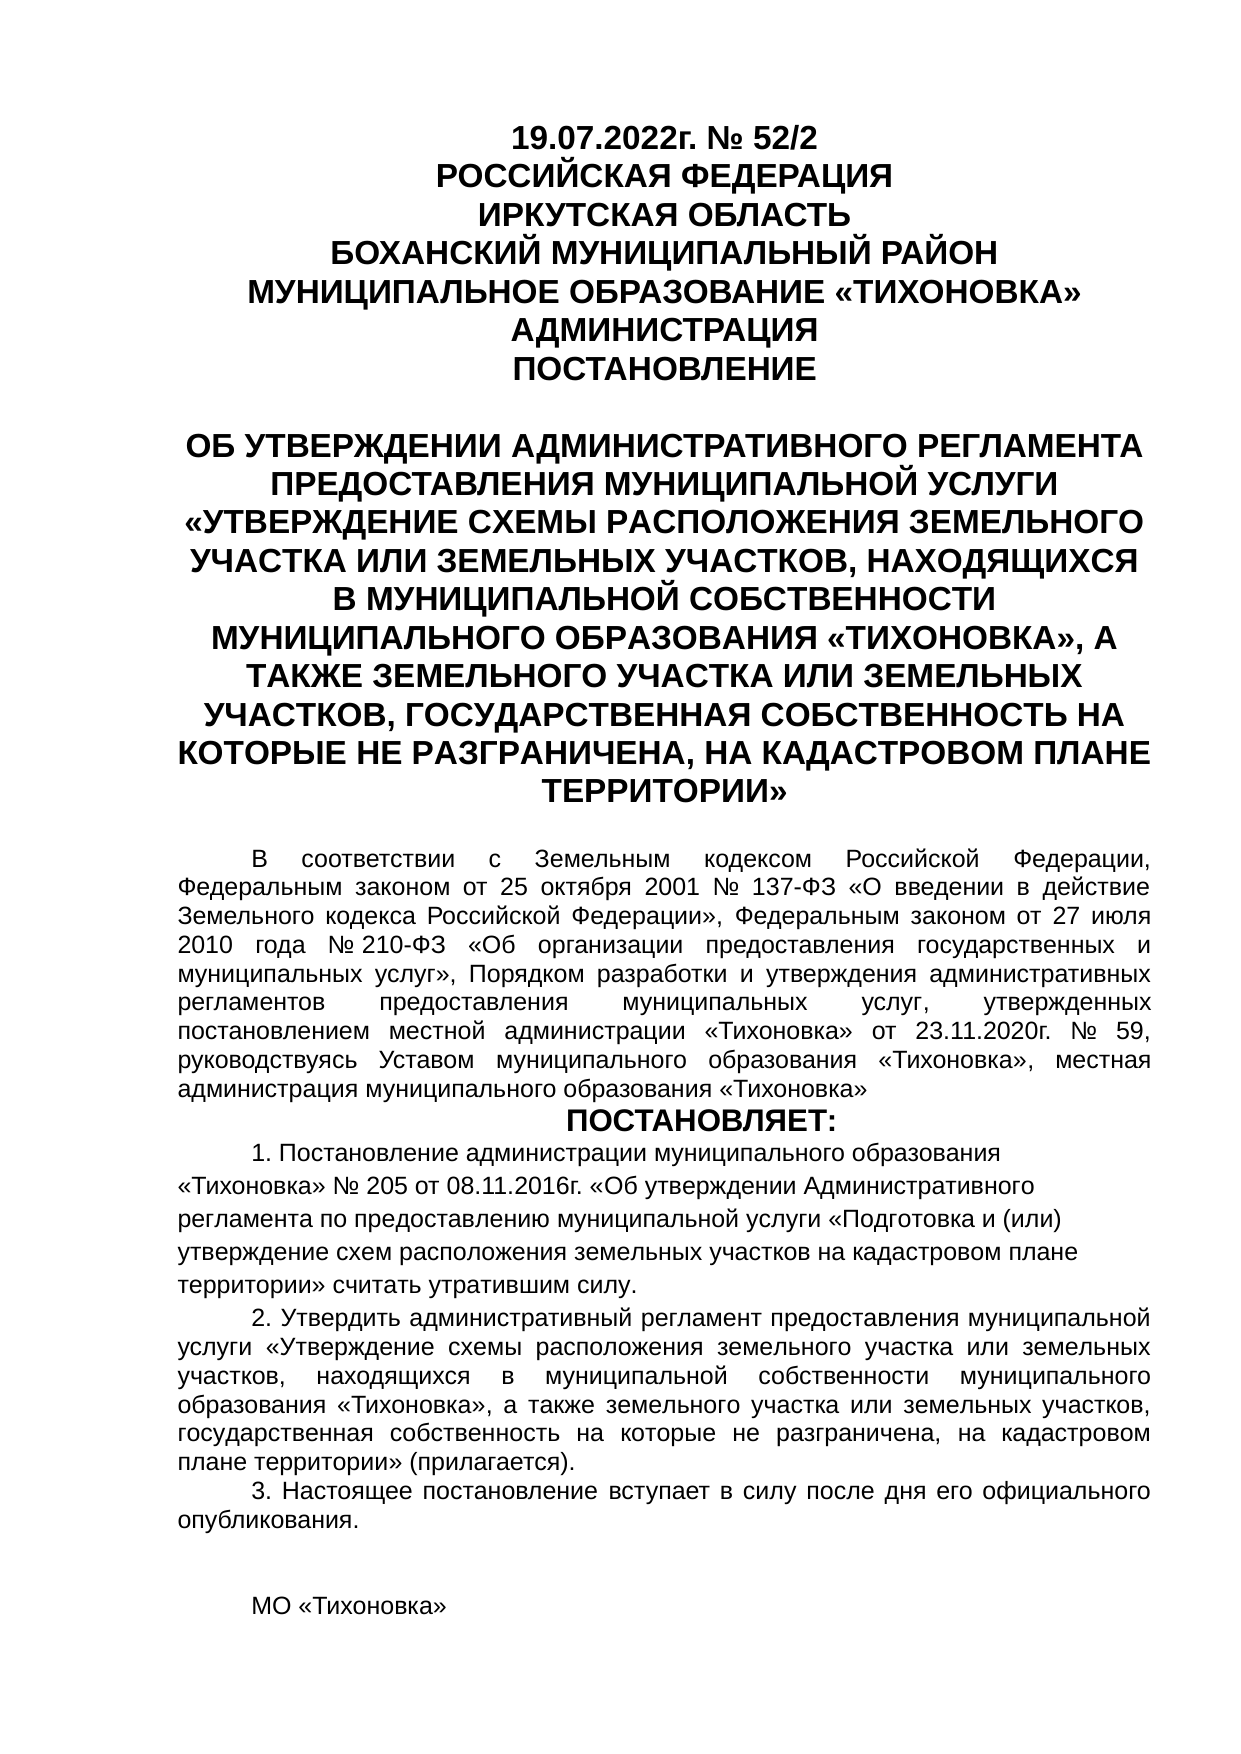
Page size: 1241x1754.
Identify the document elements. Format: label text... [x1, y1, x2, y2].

text ОБ УТВЕРЖДЕНИИ АДМИНИСТРАТИВНОГО РЕГЛАМЕНТА ПРЕДОСТАВЛЕНИЯ МУНИЦИПАЛЬНОЙ УСЛУГИ «УТВЕРЖДЕНИЕ СХЕМЫ РАСПОЛОЖЕНИЯ ЗЕМЕЛЬНОГО УЧАСТКА ИЛИ ЗЕМЕЛЬНЫХ УЧАСТКОВ, НАХОДЯЩИХСЯ В МУНИЦИПАЛЬНОЙ СОБСТВЕННОСТИ МУНИЦИПАЛЬНОГО ОБРАЗОВАНИЯ «ТИХОНОВКА», А ТАКЖЕ ЗЕМЕЛЬНОГО УЧАСТКА ИЛИ ЗЕМЕЛЬНЫХ УЧАСТКОВ, ГОСУДАРСТВЕННАЯ СОБСТВЕННОСТЬ НА КОТОРЫЕ НЕ РАЗГРАНИЧЕНА, НА КАДАСТРОВОМ ПЛАНЕ ТЕРРИТОРИИ» [177, 426, 1152, 810]
text РОССИЙСКАЯ ФЕДЕРАЦИЯ [177, 157, 1152, 195]
text ИРКУТСКАЯ ОБЛАСТЬ [177, 195, 1152, 233]
text МУНИЦИПАЛЬНОЕ ОБРАЗОВАНИЕ «ТИХОНОВКА» [177, 272, 1152, 310]
text 2. Утвердить административный регламент предоставления муниципальной услуги «Утверждение схемы расположения земельного участка или земельных участков, находящихся в муниципальной собственности муниципального образования «Тихоновка», а также земельного участка или земельных участков, государственная собственность на которые не разграничена, на кадастровом плане территории» (прилагается). [177, 1303, 1152, 1476]
text БОХАНСКИЙ МУНИЦИПАЛЬНЫЙ РАЙОН [177, 233, 1152, 272]
text 1. Постановление администрации муниципального образования «Тихоновка» № 205 от 08.11.2016г. «Об утверждении Административного регламента по предоставлению муниципальной услуги «Подготовка и (или) утверждение схем расположения земельных участков на кадастровом плане территории» считать утратившим силу. [177, 1138, 1152, 1299]
text 3. Настоящее постановление вступает в силу после дня его официального опубликования. [177, 1476, 1152, 1533]
text ПОСТАНОВЛЕНИЕ [177, 349, 1152, 387]
text ПОСТАНОВЛЯЕТ: [177, 1102, 1152, 1138]
text 19.07.2022г. № 52/2 [177, 118, 1152, 157]
text АДМИНИСТРАЦИЯ [177, 310, 1152, 349]
text В соответствии с Земельным кодексом Российской Федерации, Федеральным законом от 25 октября 2001 № 137-ФЗ «О введении в действие Земельного кодекса Российской Федерации», Федеральным законом от 27 июля 2010 года № 210-ФЗ «Об организации предоставления государственных и муниципальных услуг», Порядком разработки и утверждения административных регламентов предоставления муниципальных услуг, утвержденных постановлением местной администрации «Тихоновка» от 23.11.2020г. № 59, руководствуясь Уставом муниципального образования «Тихоновка», местная администрация муниципального образования «Тихоновка» [177, 843, 1152, 1102]
text МО «Тихоновка» [177, 1591, 1152, 1619]
